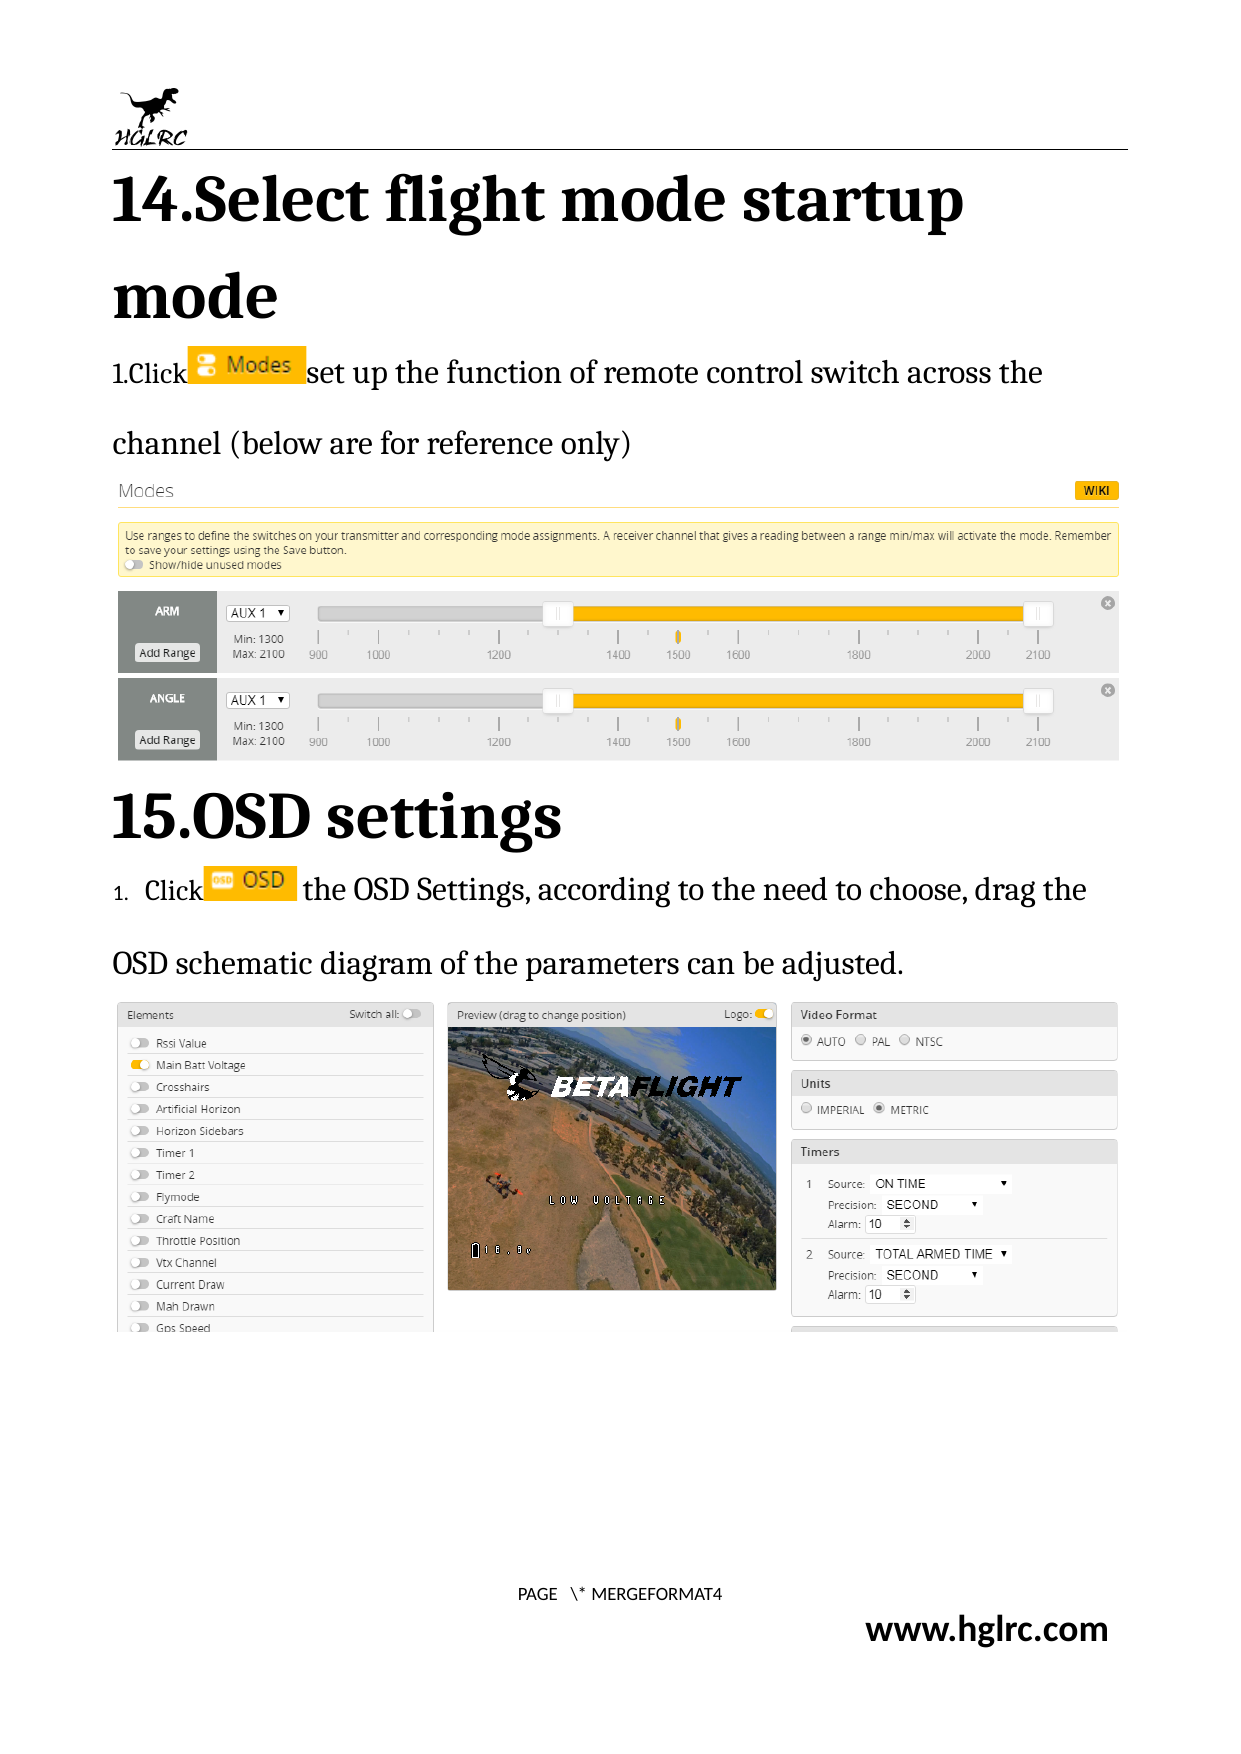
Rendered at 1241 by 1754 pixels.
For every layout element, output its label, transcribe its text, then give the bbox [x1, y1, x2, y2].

picture [112, 88, 192, 147]
list Click the OSD Settings, according to the need to choose, drag the OSD schematic diagram of the parameters can be adjusted. [112, 866, 1128, 996]
picture [187, 346, 307, 384]
picture [112, 996, 1128, 1332]
picture [203, 866, 298, 901]
text 14.Select flight mode startup mode [112, 151, 1128, 346]
text 15.OSD settings [112, 768, 1128, 866]
list 1.Clickset up the function of remote control switch across the channel (below are for reference only) [112, 346, 1128, 476]
picture [112, 476, 1127, 761]
